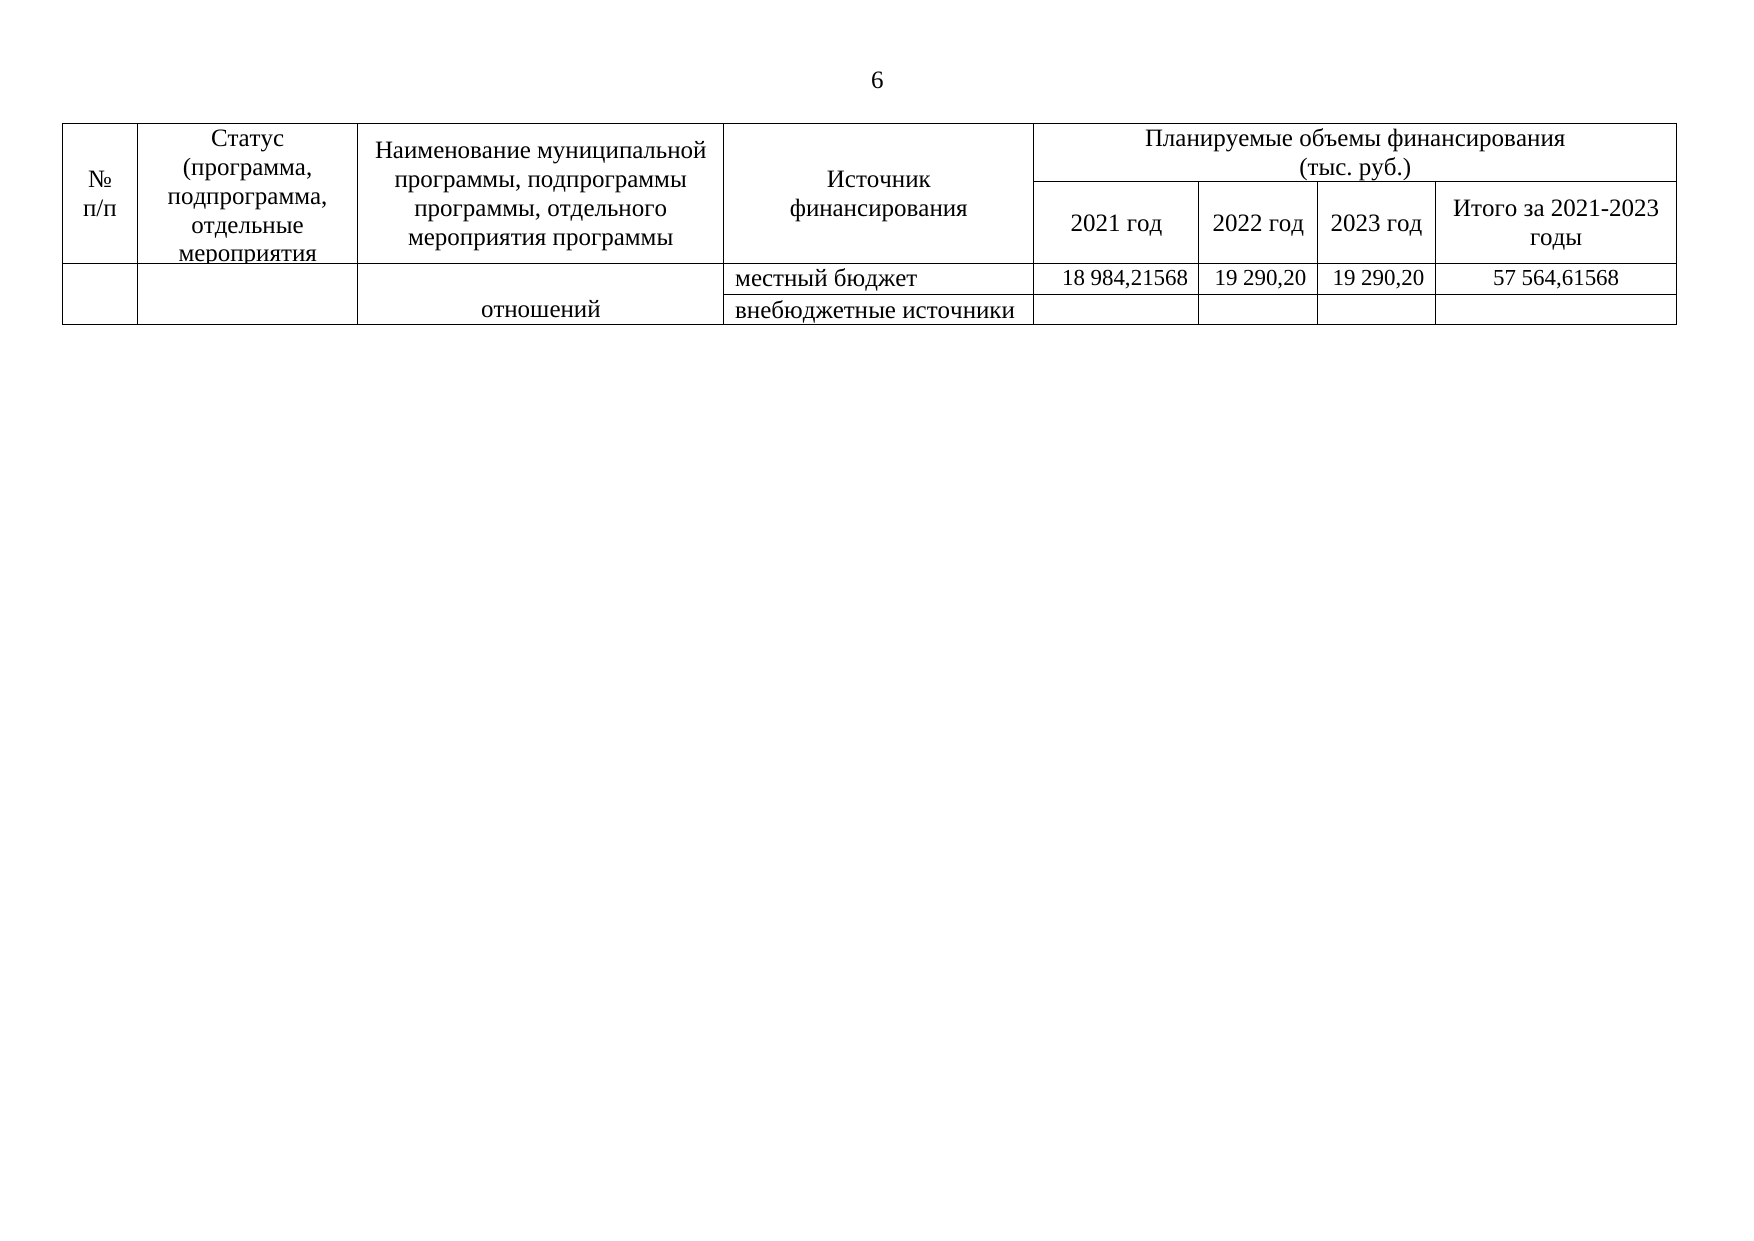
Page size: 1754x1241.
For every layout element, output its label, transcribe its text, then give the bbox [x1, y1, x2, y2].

table_cell 2021 год [1034, 182, 1198, 262]
table_cell 57 564,61568 [1436, 264, 1676, 294]
table_header Статус (программа, подпрограмма, отдельные мероприятия программы) [138, 124, 357, 262]
table_cell [1436, 295, 1676, 323]
table_header № п/п [63, 124, 137, 262]
table_header Планируемые объемы финансирования (тыс. руб.) [1034, 124, 1676, 181]
table_header Источник финансирования [724, 124, 1033, 262]
table_cell [1199, 295, 1317, 323]
table_header Наименование муниципальной программы, подпрограммы программы, отдельного мероприятия программы [358, 124, 723, 262]
table_cell 19 290,20 [1318, 264, 1435, 294]
table_cell [1034, 295, 1198, 323]
table_cell 2022 год [1199, 182, 1317, 262]
table_cell 19 290,20 [1199, 264, 1317, 294]
table_cell внебюджетные источники [724, 295, 1033, 323]
table_cell [1318, 295, 1435, 323]
table_cell 2023 год [1318, 182, 1435, 262]
table_cell Итого за 2021-2023 годы [1436, 182, 1676, 262]
table_cell 18 984,21568 [1034, 264, 1198, 294]
table_cell местный бюджет [724, 264, 1033, 294]
